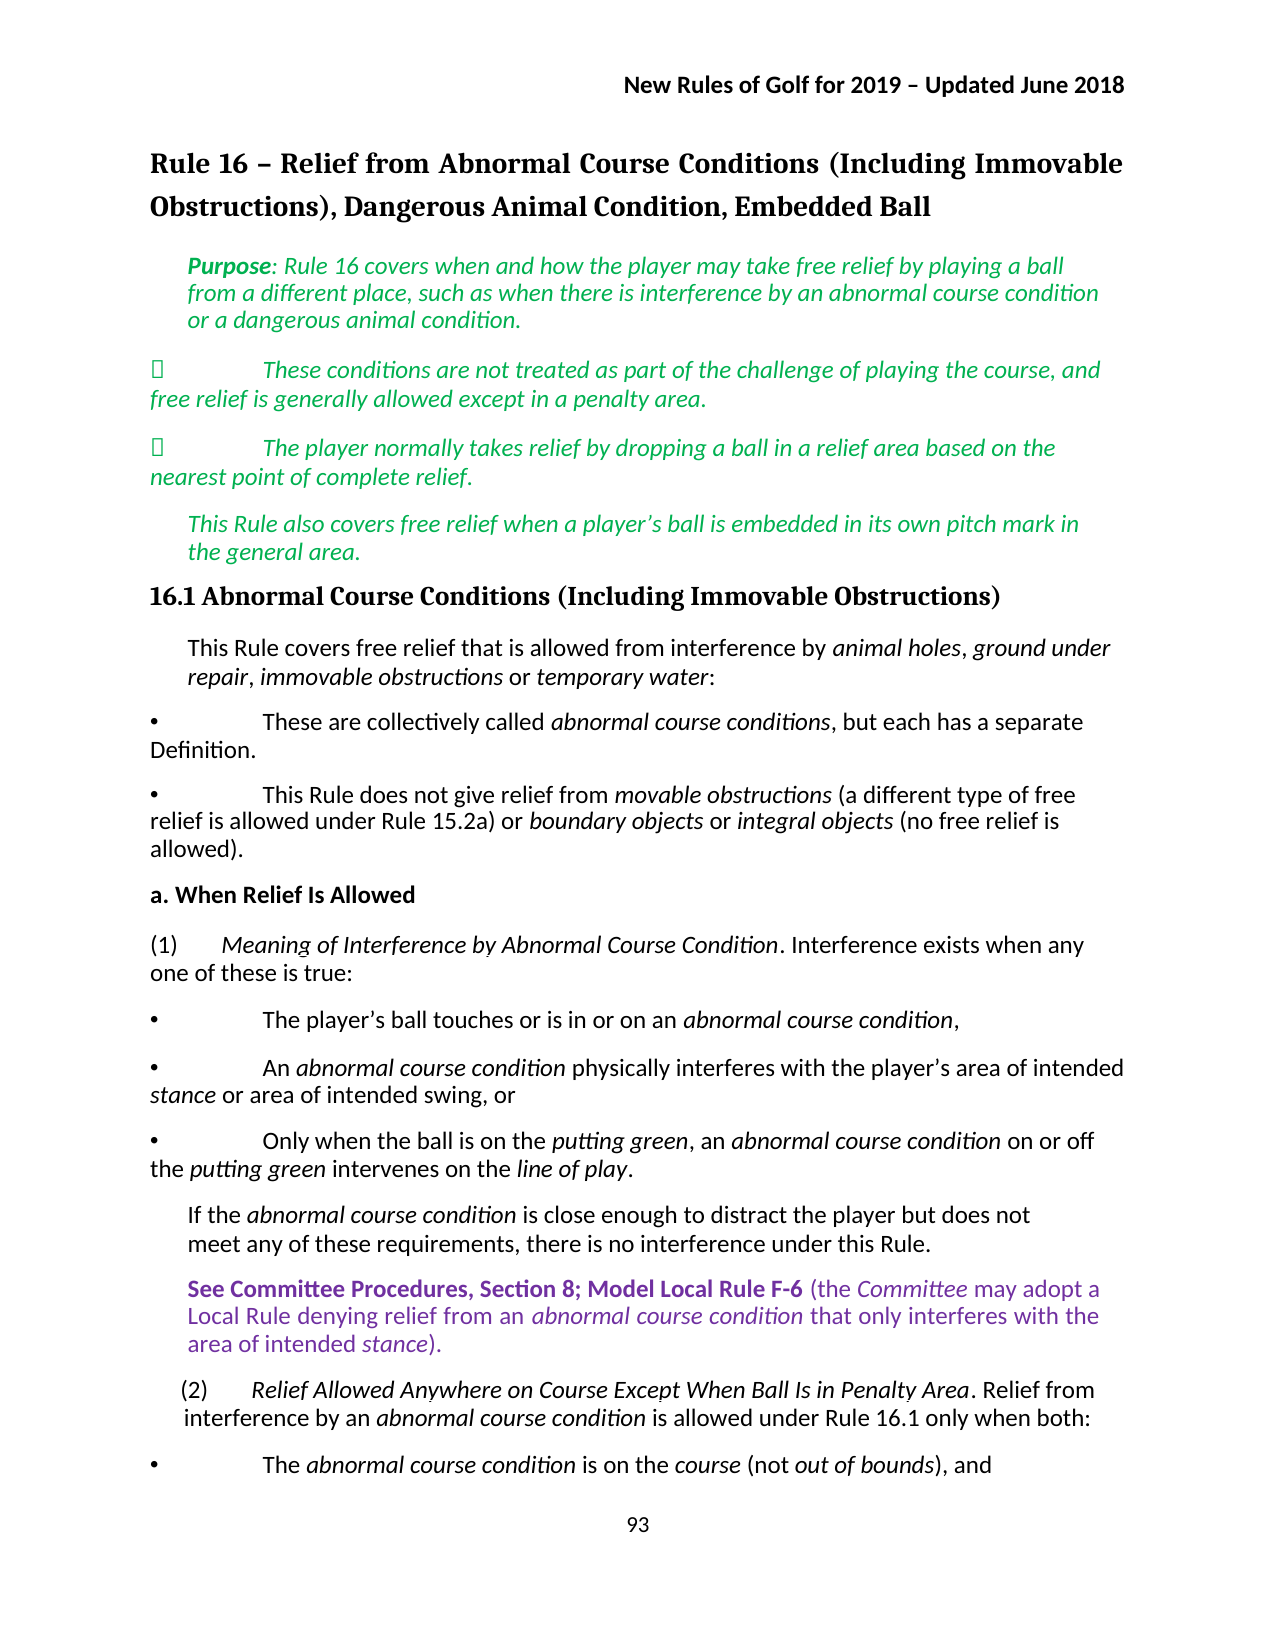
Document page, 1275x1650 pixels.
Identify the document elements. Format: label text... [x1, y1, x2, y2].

list Relief Allowed Anywhere on Course Except When Ball Is in Penalty Area. Relief from interference by an abnormal course condition is allowed under Rule 16.1 only when both: [150, 1375, 1125, 1433]
list When Relief Is Allowed [150, 880, 1125, 910]
list The player normally takes relief by dropping a ball in a relief area based on the nearest point of complete relief. [150, 431, 1125, 492]
text This Rule covers free relief that is allowed from interference by animal holes, ground under repair, immovable obstructions or temporary water: [187, 633, 1110, 691]
text If the abnormal course condition is close enough to distract the player but does not meet any of these requirements, there is no interference under this Rule. [187, 1200, 1089, 1258]
list Meaning of Interference by Abnormal Course Condition. Interference exists when any one of these is true: [150, 930, 1125, 988]
list The abnormal course condition is on the course (not out of bounds), and [150, 1450, 1125, 1480]
text 16.1 Abnormal Course Conditions (Including Immovable Obstructions) [150, 581, 1125, 613]
text See Committee Procedures, Section 8; Model Local Rule F-6 (the Committee may adopt a Local Rule denying relief from an abnormal course condition that only interferes with the area of intended stance). [187, 1275, 1100, 1358]
text This Rule also covers free relief when a player’s ball is embedded in its own pitch mark in the general area. [187, 509, 1119, 567]
list An abnormal course condition physically interferes with the player’s area of intended stance or area of intended swing, or [150, 1053, 1125, 1110]
list Only when the ball is on the putting green, an abnormal course condition on or off the putting green intervenes on the line of play. [150, 1127, 1125, 1184]
text Rule 16 – Relief from Abnormal Course Conditions (Including Immovable Obstructions), Dangerous Animal Condition, Embedded Ball [150, 147, 1125, 224]
list This Rule does not give relief from movable obstructions (a different type of free relief is allowed under Rule 15.2a) or boundary objects or integral objects (no free relief is allowed). [150, 782, 1125, 863]
text Purpose: Rule 16 covers when and how the player may take free relief by playing a ball from a different place, such as when there is interference by an abnormal course condition or a dangerous animal condition. [187, 253, 1119, 335]
list The player’s ball touches or is in or on an abnormal course condition, [150, 1005, 1125, 1035]
list These are collectively called abnormal course conditions, but each has a separate Definition. [150, 708, 1125, 765]
text New Rules of Golf for 2019 – Updated June 2018 [150, 69, 1125, 99]
list These conditions are not treated as part of the challenge of playing the course, and free relief is generally allowed except in a penalty area. [150, 353, 1125, 413]
text 93 [150, 1510, 1125, 1538]
